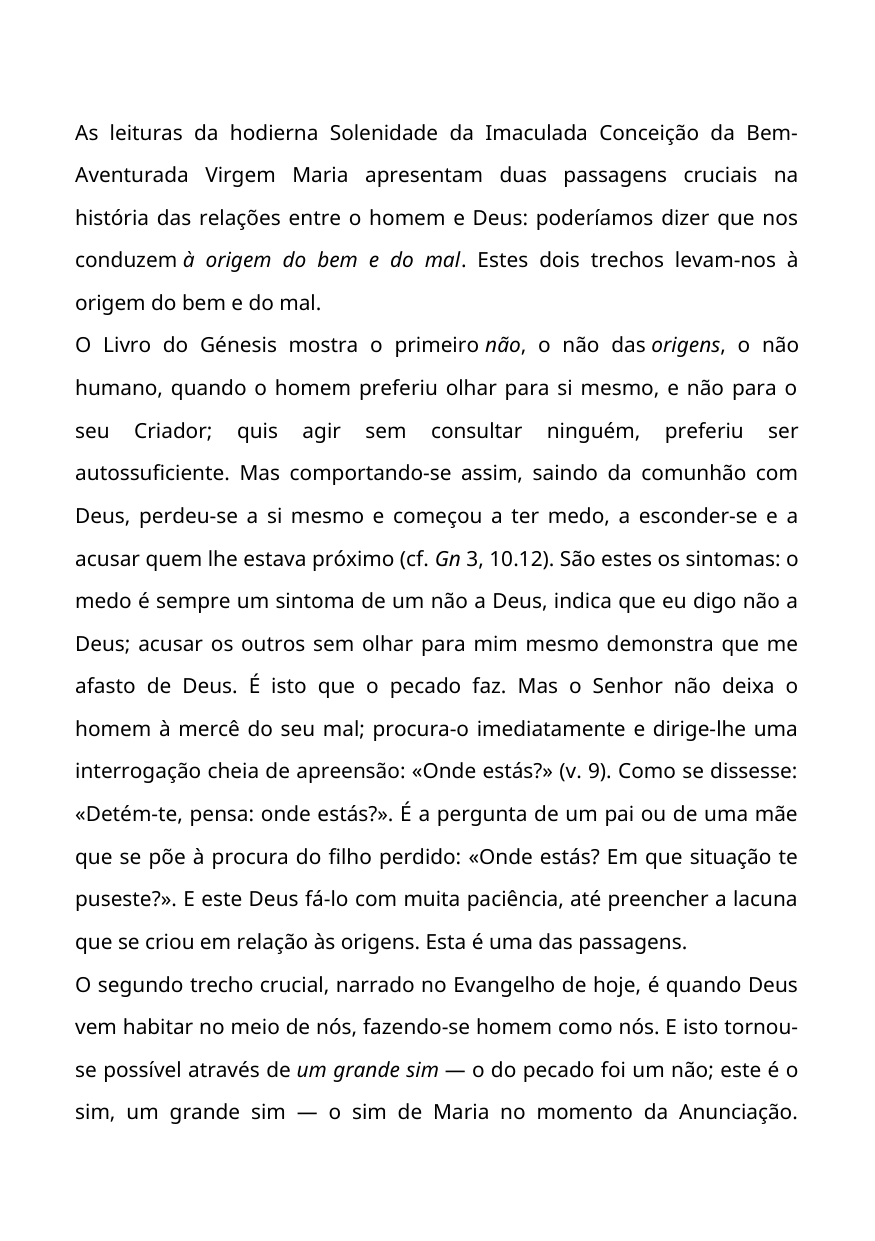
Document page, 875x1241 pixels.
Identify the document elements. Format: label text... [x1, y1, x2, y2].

text O Livro do Génesis mostra o primeiro não, o não das origens, o não humano, quando o homem preferiu olhar para si mesmo, e não para o seu Criador; quis agir sem consultar ninguém, preferiu ser autossuficiente. Mas comportando-se assim, saindo da comunhão com Deus, perdeu-se a si mesmo e começou a ter medo, a esconder-se e a acusar quem lhe estava próximo (cf. Gn 3, 10.12). São estes os sintomas: o medo é sempre um sintoma de um não a Deus, indica que eu digo não a Deus; acusar os outros sem olhar para mim mesmo demonstra que me afasto de Deus. É isto que o pecado faz. Mas o Senhor não deixa o homem à mercê do seu mal; procura-o imediatamente e dirige-lhe uma interrogação cheia de apreensão: «Onde estás?» (v. 9). Como se dissesse: «Detém-te, pensa: onde estás?». É a pergunta de um pai ou de uma mãe que se põe à procura do filho perdido: «Onde estás? Em que situação te puseste?». E este Deus fá-lo com muita paciência, até preencher a lacuna que se criou em relação às origens. Esta é uma das passagens. [75, 331, 799, 956]
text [75, 970, 799, 1126]
text As leituras da hodierna Solenidade da Imaculada Conceição da Bem-Aventurada Virgem Maria apresentam duas passagens cruciais na história das relações entre o homem e Deus: poderíamos dizer que nos conduzem à origem do bem e do mal. Estes dois trechos levam-nos à origem do bem e do mal. [75, 118, 799, 316]
